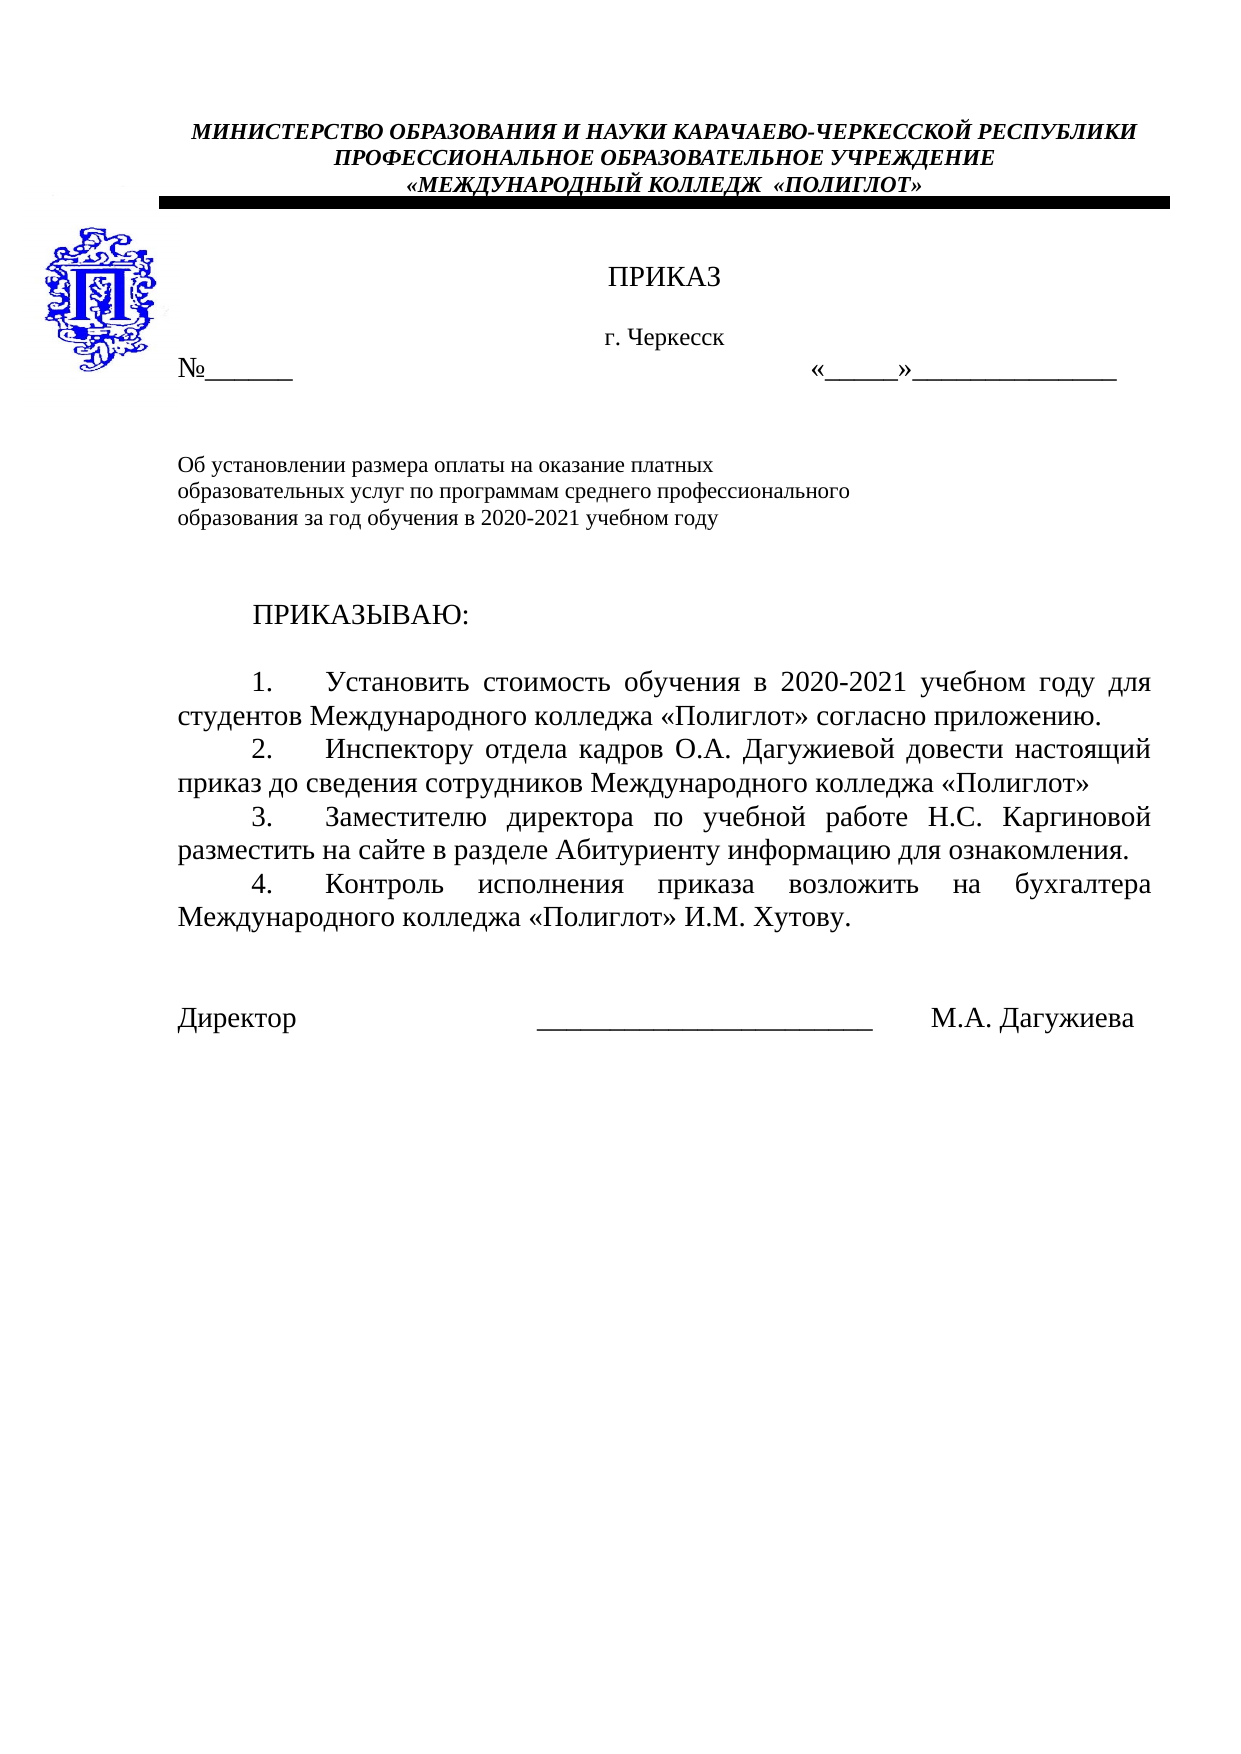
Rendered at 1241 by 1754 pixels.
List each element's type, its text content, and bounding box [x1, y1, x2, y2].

title МИНИСТЕРСТВО ОБРАЗОВАНИЯ И НАУКИ КАРАЧАЕВО-ЧЕРКЕССКОЙ РЕСПУБЛИКИ [177, 118, 1152, 144]
list ПРИКАЗЫВАЮ: [252, 597, 1152, 631]
list Контроль исполнения приказа возложить на бухгалтера Международного колледжа «Полиглот» И.М. Хутову. [177, 866, 1152, 933]
list Инспектору отдела кадров О.А. Дагужиевой довести настоящий приказ до сведения сотрудников Международного колледжа «Полиглот» [177, 732, 1152, 799]
text образовательных услуг по программам среднего профессионального [177, 478, 1152, 504]
text ПРИКАЗ [177, 259, 1152, 293]
list Заместителю директора по учебной работе Н.С. Каргиновой разместить на сайте в разделе Абитуриенту информацию для ознакомления. [177, 799, 1152, 866]
list Установить стоимость обучения в 2020-2021 учебном году для студентов Международного колледжа «Полиглот» согласно приложению. [177, 664, 1152, 732]
title «МЕЖДУНАРОДНЫЙ КОЛЛЕДЖ «ПОЛИГЛОТ» [177, 171, 1152, 196]
text образования за год обучения в 2020-2021 учебном году [177, 504, 1152, 530]
text Директор _______________________ М.А. Дагужиева [177, 1000, 1152, 1033]
text Об установлении размера оплаты на оказание платных [177, 451, 1152, 478]
text г. Черкесск [177, 322, 1152, 351]
picture [21, 181, 181, 407]
text №______ «_____»______________ [177, 351, 1152, 384]
title ПРОФЕССИОНАЛЬНОЕ ОБРАЗОВАТЕЛЬНОЕ УЧРЕЖДЕНИЕ [177, 144, 1152, 171]
